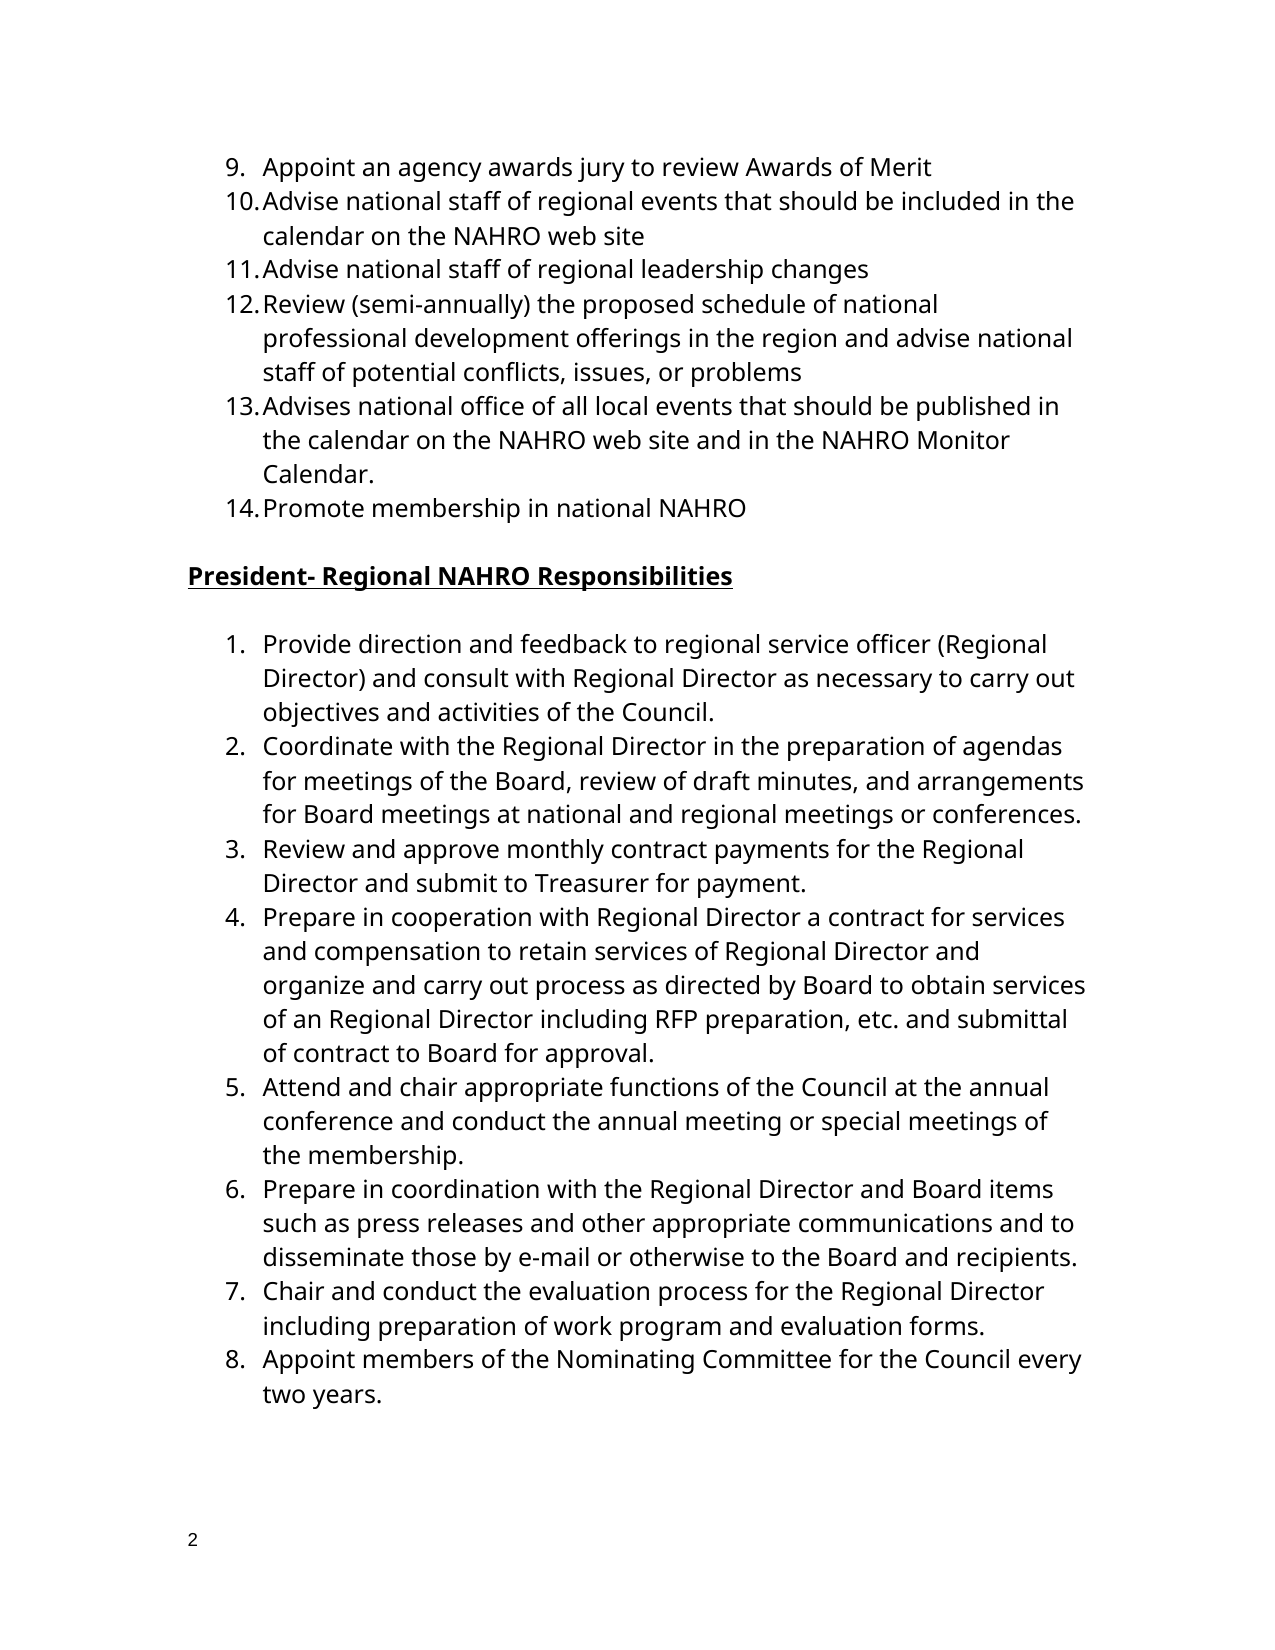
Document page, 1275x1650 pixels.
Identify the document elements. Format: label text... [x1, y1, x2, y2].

list Advises national office of all local events that should be published in the calendar on the NAHRO web site and in the NAHRO Monitor Calendar. [225, 388, 1087, 491]
list Attend and chair appropriate functions of the Council at the annual conference and conduct the annual meeting or special meetings of the membership. [225, 1070, 1087, 1172]
list Review and approve monthly contract payments for the Regional Director and submit to Treasurer for payment. [225, 831, 1087, 899]
list Advise national staff of regional leadership changes [225, 252, 1087, 286]
list Promote membership in national NAHRO [225, 491, 1087, 525]
list Appoint an agency awards jury to review Awards of Merit [225, 150, 1087, 184]
list Advise national staff of regional events that should be included in the calendar on the NAHRO web site [225, 184, 1087, 252]
list Coordinate with the Regional Director in the preparation of agendas for meetings of the Board, review of draft minutes, and arrangements for Board meetings at national and regional meetings or conferences. [225, 729, 1087, 831]
subtitle President- Regional NAHRO Responsibilities [187, 559, 1087, 593]
list Review (semi-annually) the proposed schedule of national professional development offerings in the region and advise national staff of potential conflicts, issues, or problems [225, 286, 1087, 388]
list Appoint members of the Nominating Committee for the Council every two years. [225, 1342, 1087, 1410]
list Chair and conduct the evaluation process for the Regional Director including preparation of work program and evaluation forms. [225, 1274, 1087, 1342]
list Prepare in cooperation with Regional Director a contract for services and compensation to retain services of Regional Director and organize and carry out process as directed by Board to obtain services of an Regional Director including RFP preparation, etc. and submittal of contract to Board for approval. [225, 899, 1087, 1070]
list Prepare in coordination with the Regional Director and Board items such as press releases and other appropriate communications and to disseminate those by e-mail or otherwise to the Board and recipients. [225, 1172, 1087, 1274]
list Provide direction and feedback to regional service officer (Regional Director) and consult with Regional Director as necessary to carry out objectives and activities of the Council. [225, 627, 1087, 729]
